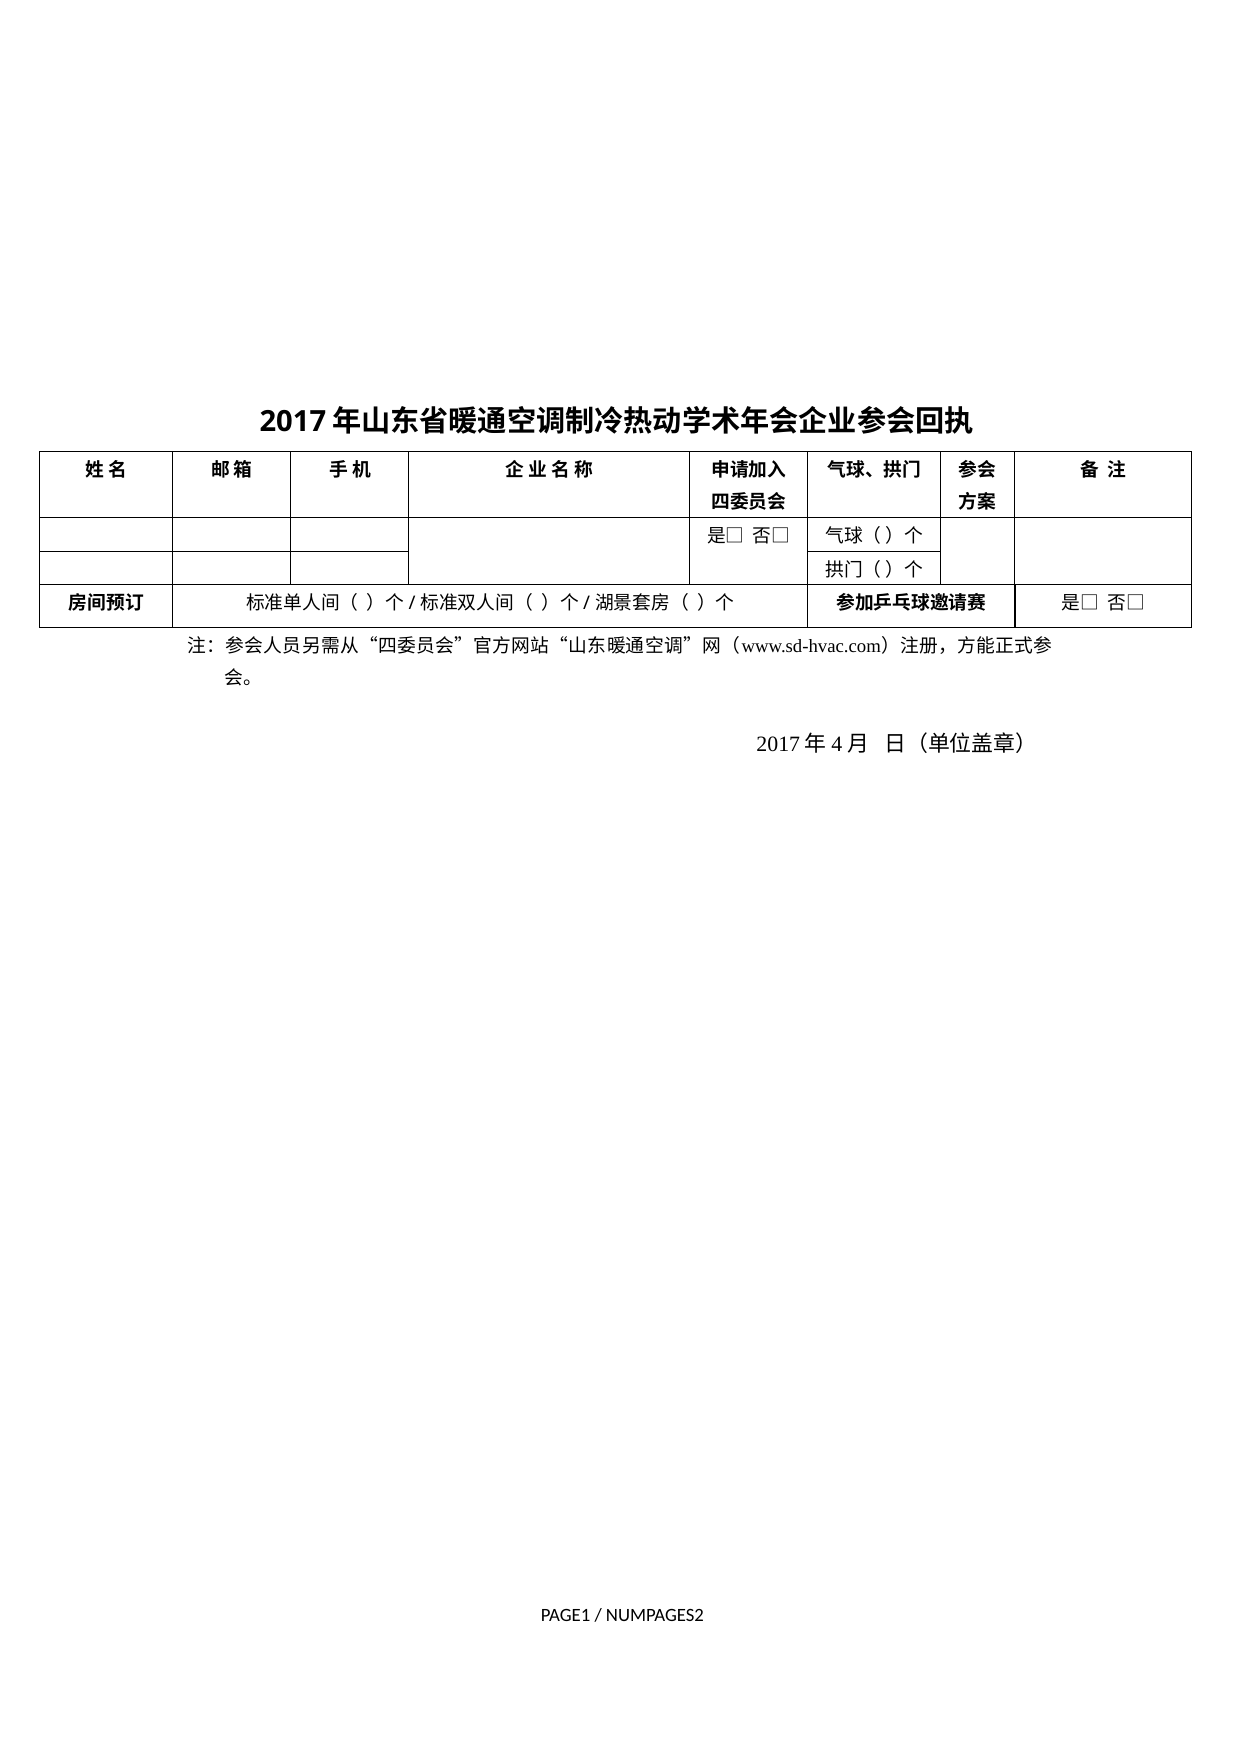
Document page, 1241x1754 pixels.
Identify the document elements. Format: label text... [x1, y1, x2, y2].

table_header 备 注 [1015, 452, 1191, 517]
table_cell [173, 552, 290, 584]
table_cell [1015, 518, 1191, 584]
text 注：参会人员另需从“四委员会”官方网站“山东暖通空调”网（www.sd-hvac.com）注册，方能正式参会。 [187, 628, 1053, 693]
table_header 邮 箱 [173, 452, 290, 517]
table_cell 是□ 否□ [690, 518, 807, 584]
table_cell 是□ 否□ [1016, 585, 1191, 627]
table_cell [40, 552, 172, 584]
table_cell [409, 518, 689, 584]
table_cell [941, 518, 1014, 584]
table_header 姓 名 [40, 452, 172, 517]
table_cell [291, 552, 408, 584]
table_header 参会 方案 [941, 452, 1014, 517]
table_cell [291, 518, 408, 551]
table_header 申请加入 四委员会 [690, 452, 807, 517]
text 2017年山东省暖通空调制冷热动学术年会企业参会回执 [187, 386, 1053, 451]
table_header 手 机 [291, 452, 408, 517]
table_cell 标准单人间（ ）个 / 标准双人间（ ）个 / 湖景套房（ ）个 [173, 585, 807, 627]
table_header 企 业 名 称 [409, 452, 689, 517]
table_cell [173, 518, 290, 551]
table_cell 房间预订 [40, 585, 172, 627]
table_cell 气球（ ）个 [808, 518, 940, 551]
table_cell [40, 518, 172, 551]
table_cell 参加乒乓球邀请赛 [808, 585, 1014, 627]
text 2017年 4 月 日（单位盖章） [187, 725, 1053, 758]
table_cell 拱门（ ）个 [808, 552, 940, 584]
table_header 气球、拱门 [808, 452, 940, 517]
